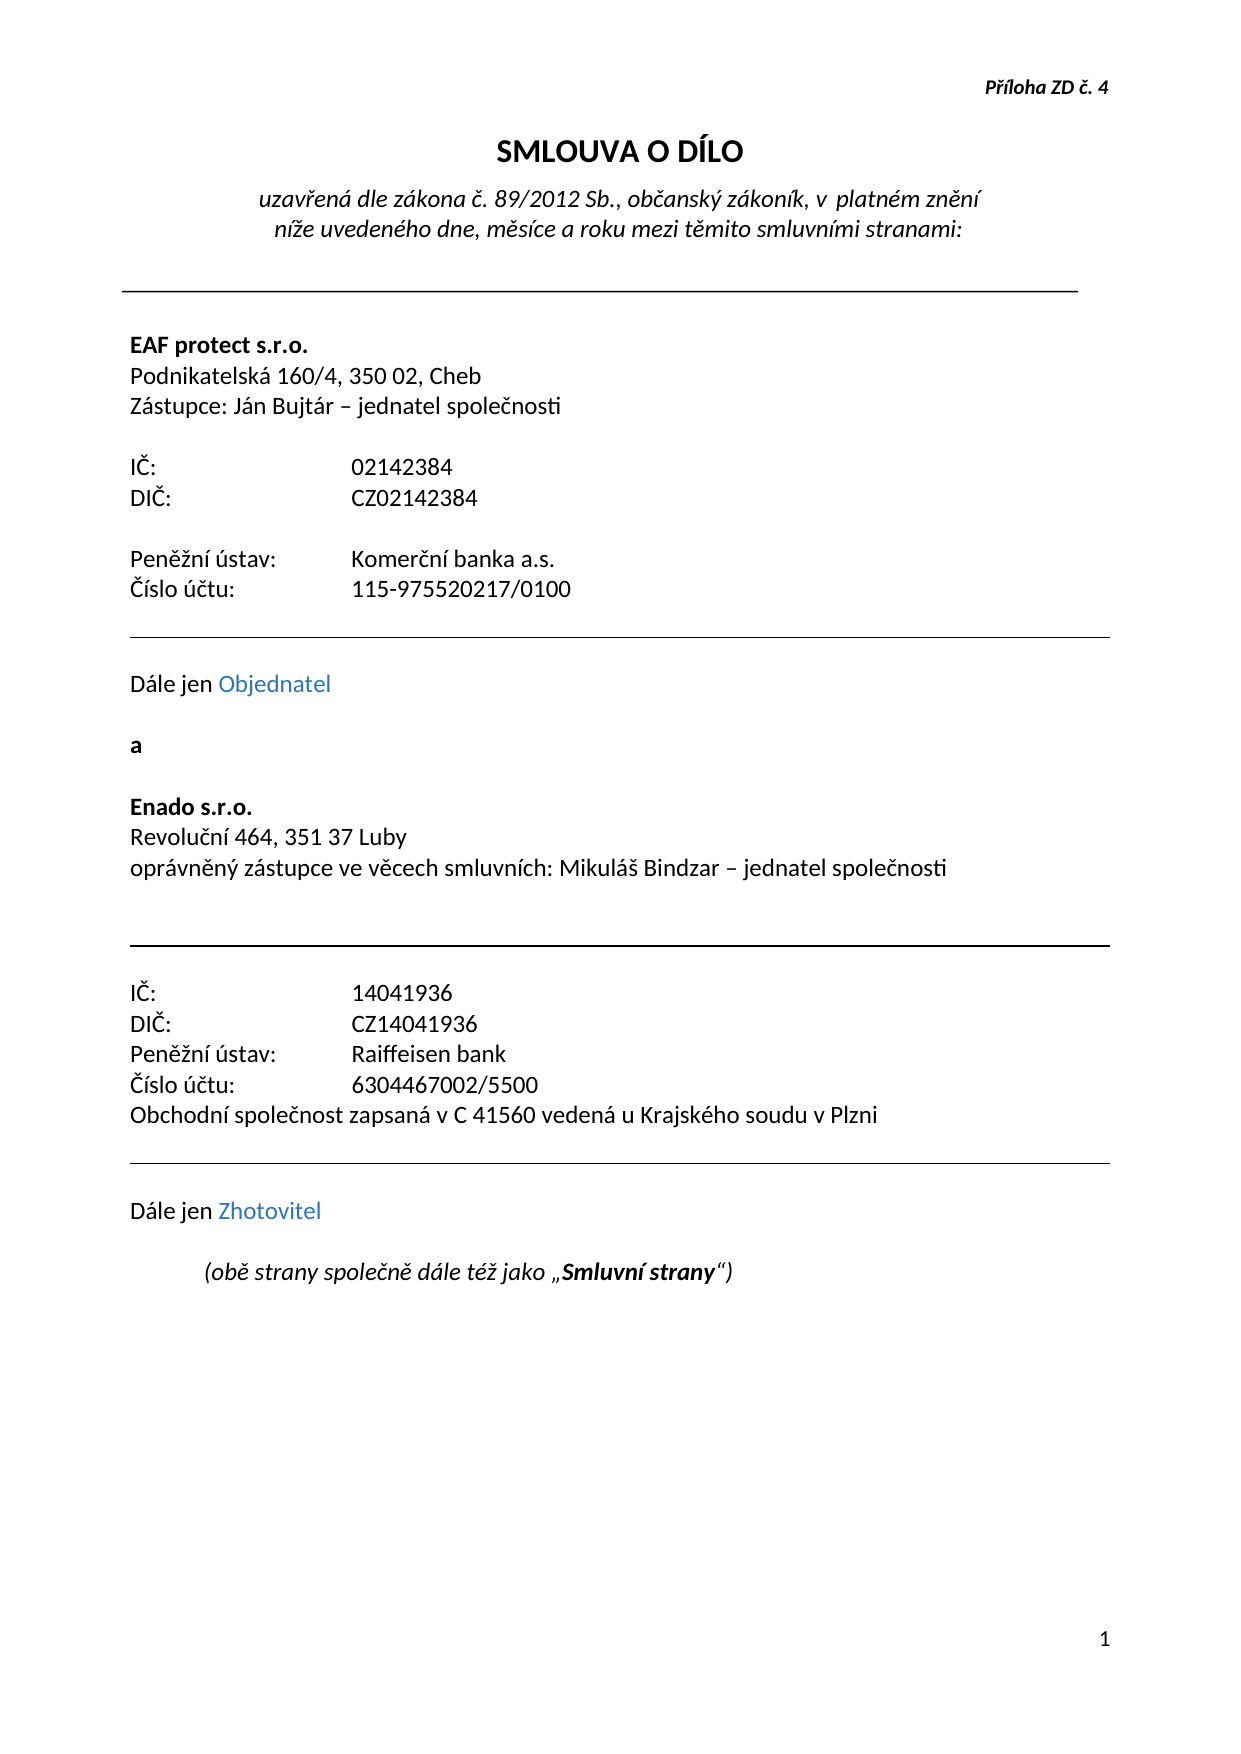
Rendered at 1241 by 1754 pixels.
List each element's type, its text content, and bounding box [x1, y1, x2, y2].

text Enado s.r.o. [130, 791, 1110, 821]
text Peněžní ústav: Komerční banka a.s. [130, 543, 1110, 573]
text Dále jen Zhotovitel [130, 1195, 1110, 1225]
text DIČ: CZ02142384 [130, 482, 1110, 512]
text a [130, 730, 1110, 760]
text IČ: 02142384 [130, 451, 1110, 482]
text DIČ: CZ14041936 [130, 1008, 1110, 1038]
text Zástupce: Ján Bujtár – jednatel společnosti [130, 390, 1110, 421]
text Revoluční 464, 351 37 Luby [130, 821, 1110, 852]
text Peněžní ústav: Raiffeisen bank [130, 1038, 1110, 1069]
subtitle uzavřená dle zákona č. 89/2012 Sb., občanský zákoník, v platném znění [130, 183, 1110, 214]
text IČ: 14041936 [130, 977, 1110, 1008]
text níže uvedeného dne, měsíce a roku mezi těmito smluvními stranami: [130, 214, 1110, 244]
text Obchodní společnost zapsaná v C 41560 vedená u Krajského soudu v Plzni [130, 1099, 1110, 1130]
text Číslo účtu: 115-975520217/0100 [130, 573, 1110, 604]
text EAF protect s.r.o. [130, 329, 1110, 360]
text Číslo účtu: 6304467002/5500 [130, 1069, 1110, 1099]
text Podnikatelská 160/4, 350 02, Cheb [130, 360, 1110, 390]
text Dále jen Objednatel [130, 669, 1110, 699]
title SMLOUVA O DÍLO [130, 130, 1110, 171]
text (obě strany společně dále též jako „Smluvní strany“) [130, 1256, 1110, 1286]
text oprávněný zástupce ve věcech smluvních: Mikuláš Bindzar – jednatel společnosti [130, 852, 1110, 882]
